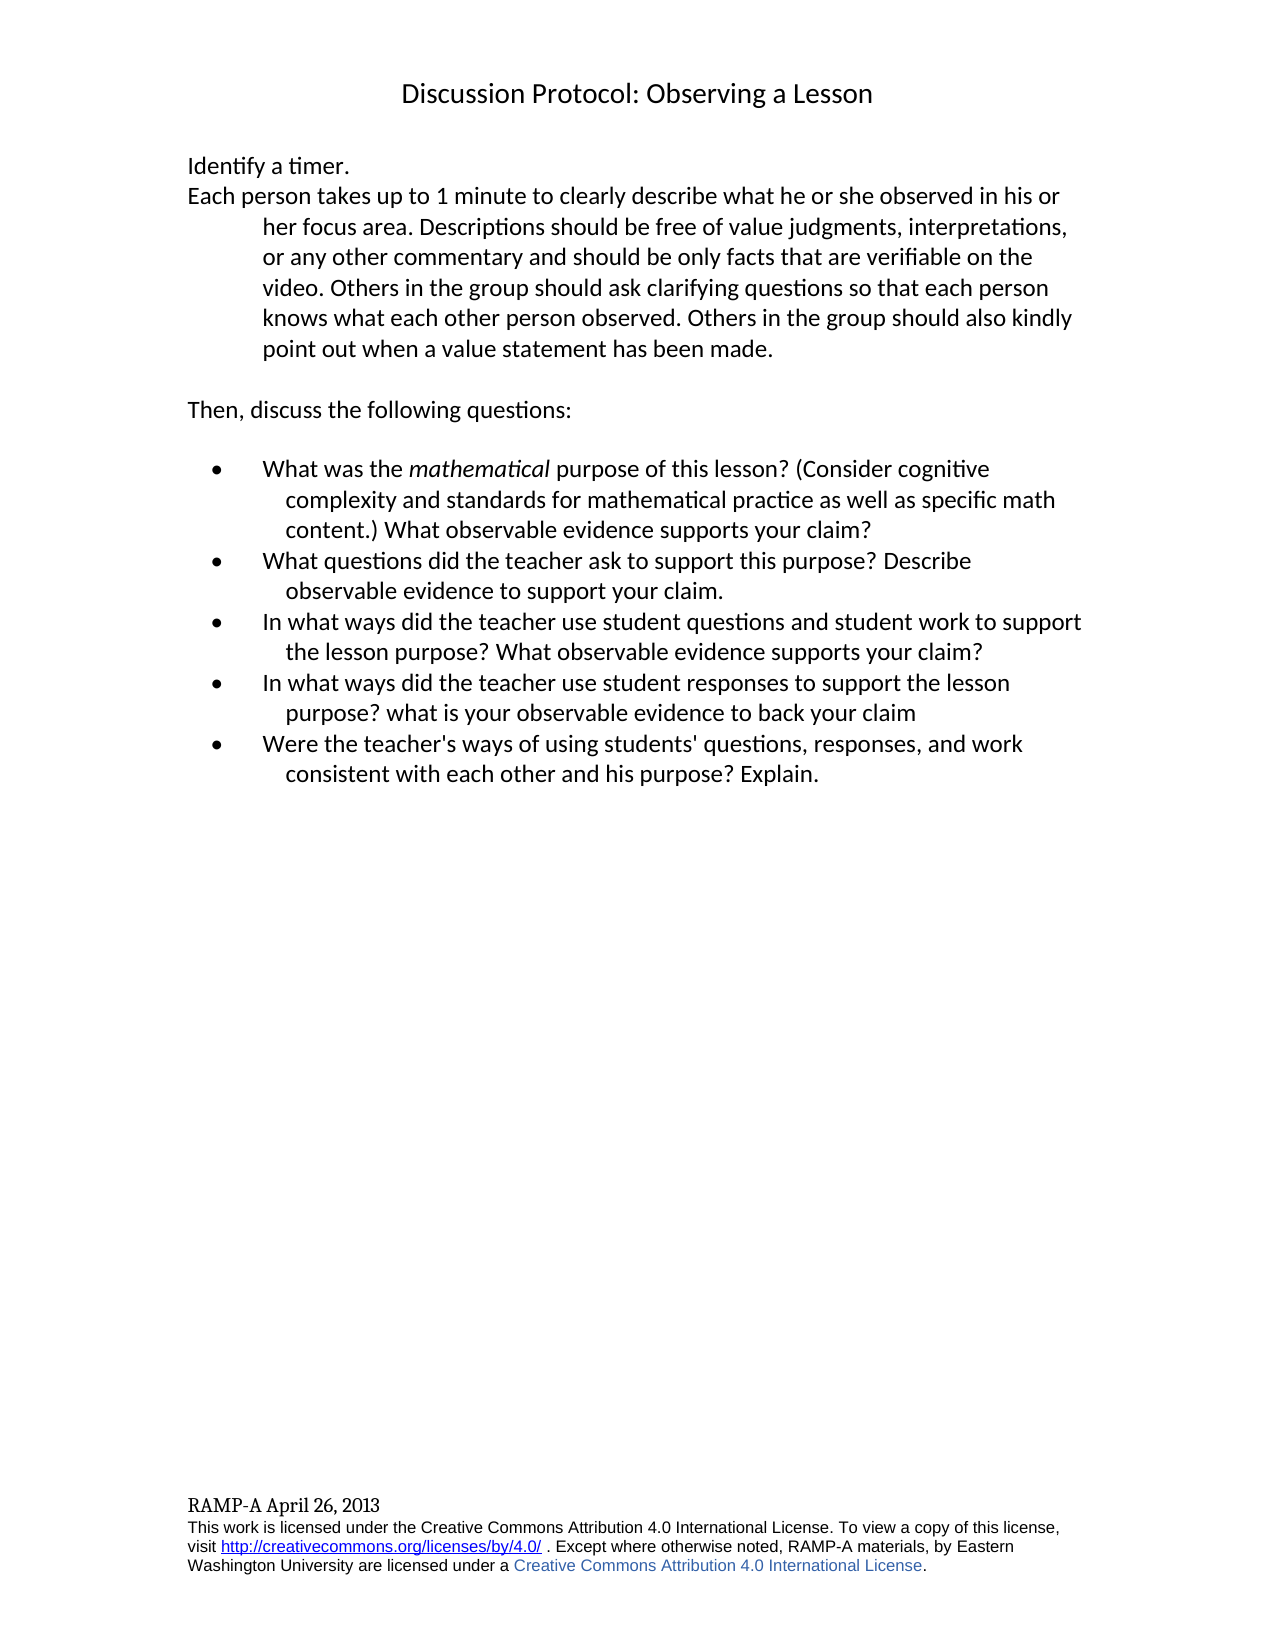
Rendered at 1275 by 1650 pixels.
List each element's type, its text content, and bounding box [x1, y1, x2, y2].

list Were the teacher's ways of using students' questions, responses, and work consistent with each other and his purpose? Explain. [210, 728, 1087, 789]
list What was the mathematical purpose of this lesson? (Consider cognitive complexity and standards for mathematical practice as well as specific math content.) What observable evidence supports your claim? [210, 453, 1087, 545]
list What questions did the teacher ask to support this purpose? Describe observable evidence to support your claim. [210, 545, 1087, 606]
text Then, discuss the following questions: [187, 394, 1087, 425]
list In what ways did the teacher use student questions and student work to support the lesson purpose? What observable evidence supports your claim? [210, 606, 1087, 667]
list In what ways did the teacher use student responses to support the lesson purpose? what is your observable evidence to back your claim [210, 667, 1087, 728]
text Identify a timer. [187, 150, 1087, 181]
text Each person takes up to 1 minute to clearly describe what he or she observed in his or her focus area. Descriptions should be free of value judgments, interpretations, or any other commentary and should be only facts that are verifiable on the video. Others in the group should ask clarifying questions so that each person knows what each other person observed. Others in the group should also kindly point out when a value statement has been made. [187, 181, 1087, 364]
